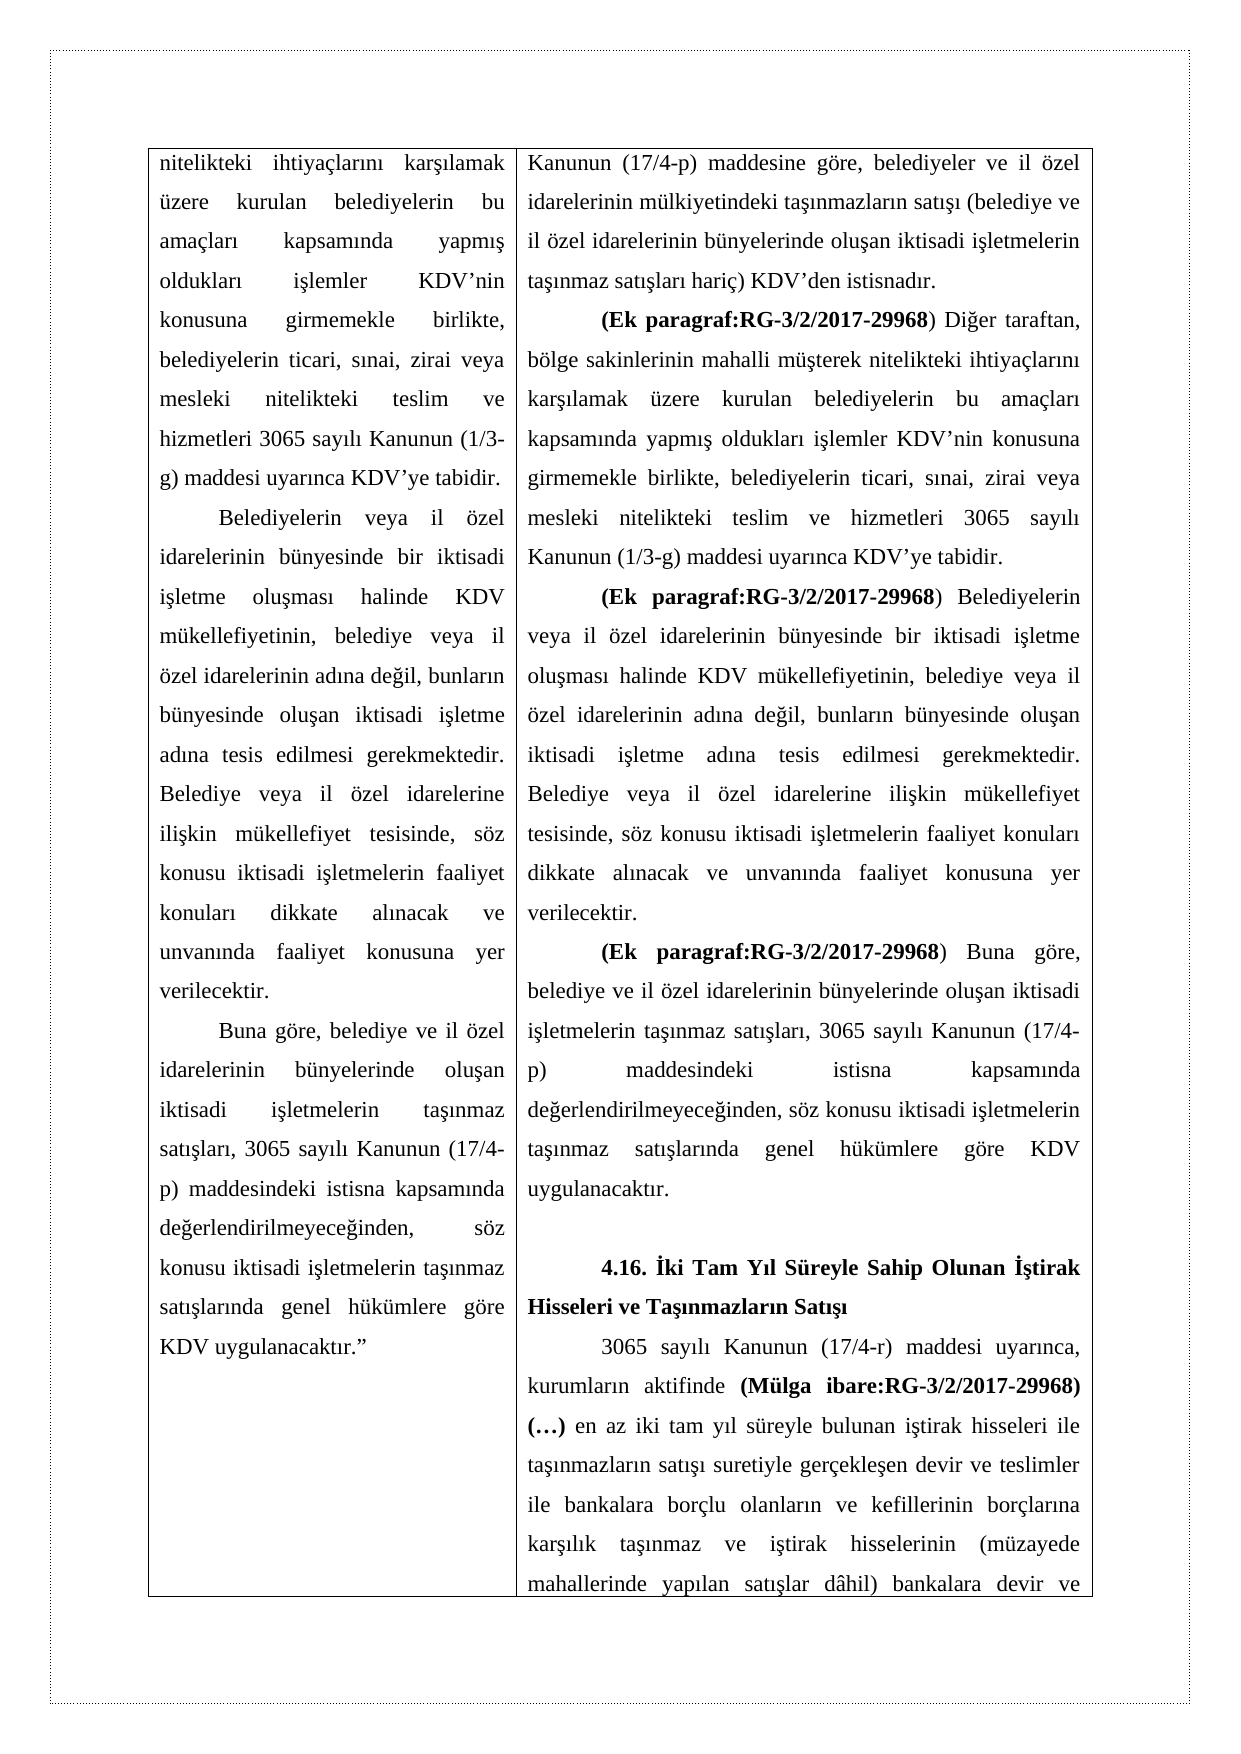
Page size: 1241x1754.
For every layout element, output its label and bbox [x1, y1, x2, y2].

table_cell [149, 149, 516, 1596]
table_cell [517, 149, 1092, 1596]
